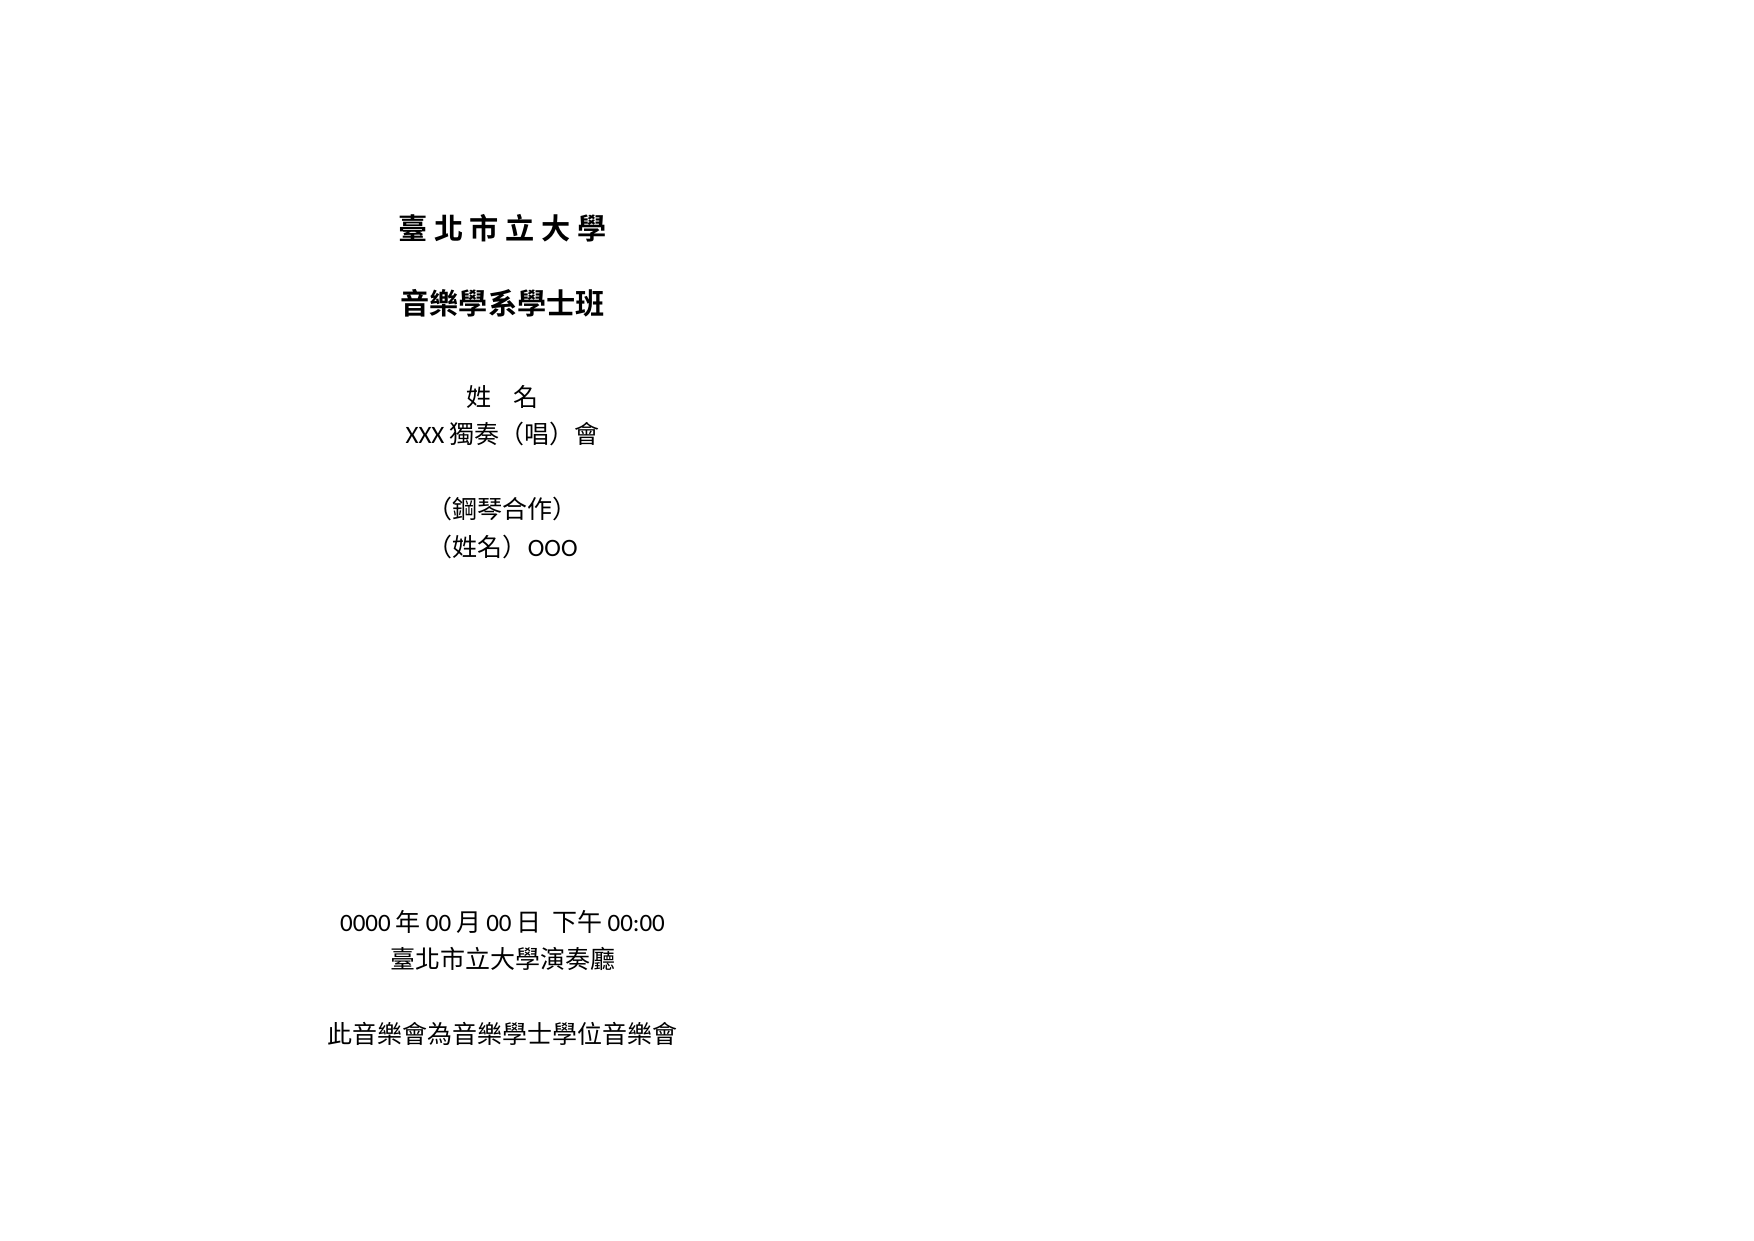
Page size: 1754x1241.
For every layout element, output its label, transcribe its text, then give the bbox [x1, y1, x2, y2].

text 此音樂會為音樂學士學位音樂會 [150, 1014, 855, 1051]
text （鋼琴合作） [150, 489, 855, 526]
text （姓名）OOO [150, 526, 855, 564]
text 音樂學系學士班 [150, 264, 855, 339]
text 0000年00月00日 下午00:00 [150, 901, 855, 939]
text 臺 北 市 立 大 學 [150, 189, 855, 264]
text 姓 名 [150, 376, 855, 414]
text 臺北市立大學演奏廳 [150, 939, 855, 976]
text XXX獨奏（唱）會 [150, 414, 855, 451]
